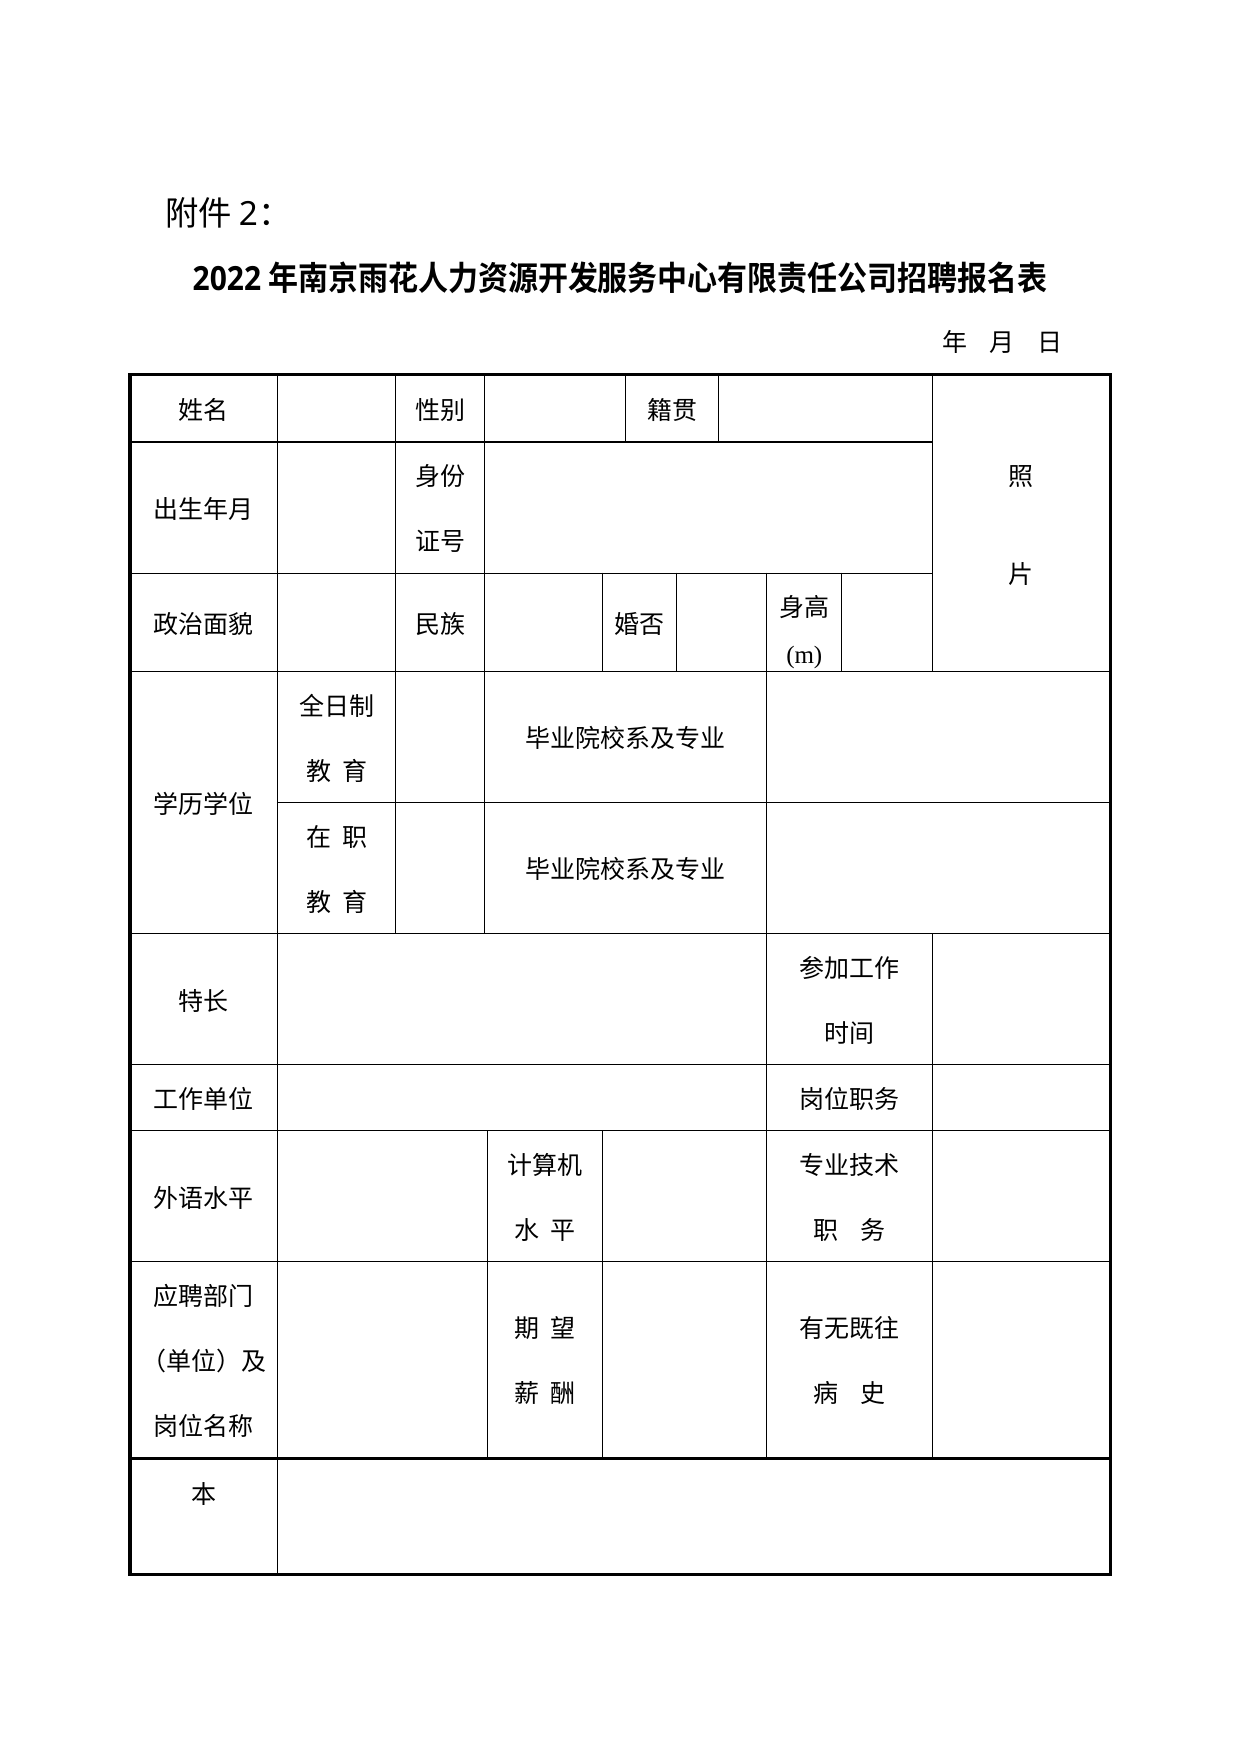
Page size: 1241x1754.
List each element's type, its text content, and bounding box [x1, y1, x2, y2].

text 2022年南京雨花人力资源开发服务中心有限责任公司招聘报名表 [165, 243, 1075, 308]
table_header 籍贯 [626, 376, 718, 441]
table_cell 毕业院校系及专业 [485, 672, 766, 802]
table_cell [767, 672, 1109, 802]
table_cell 身高(m) [767, 574, 841, 671]
table_cell [767, 803, 1109, 933]
table_cell 特长 [132, 934, 277, 1064]
table_cell 政治面貌 [132, 574, 277, 671]
table_cell 身份证号 [396, 443, 484, 572]
table_header 姓名 [132, 376, 277, 441]
table_cell [278, 1065, 766, 1130]
table_cell 毕业院校系及专业 [485, 803, 766, 933]
table_cell 岗位职务 [767, 1065, 932, 1130]
table_cell [278, 443, 395, 572]
table_cell 本 人 简 历 [132, 1460, 277, 1573]
table_cell [933, 1131, 1109, 1261]
table_cell [485, 574, 602, 671]
table_cell 在 职 教 育 [278, 803, 395, 933]
table_cell 专业技术 职 务 [767, 1131, 932, 1261]
table_cell [278, 574, 395, 671]
table_cell [396, 672, 484, 802]
table_cell [933, 1065, 1109, 1130]
table_cell [278, 1262, 487, 1457]
table_cell 有无既往 病 史 [767, 1262, 932, 1457]
table_header [485, 376, 625, 441]
table_cell 工作单位 [132, 1065, 277, 1130]
table_cell 民族 [396, 574, 484, 671]
table_cell [842, 574, 932, 671]
table_cell [933, 1262, 1109, 1457]
table_cell [278, 1460, 1109, 1573]
table_cell [396, 803, 484, 933]
table_cell 应聘部门（单位）及岗位名称 [132, 1262, 277, 1457]
table_cell [278, 934, 766, 1064]
table_cell 学历学位 [132, 672, 277, 933]
text 年 月 日 [165, 308, 1062, 373]
table_cell 期 望 薪 酬 [488, 1262, 602, 1457]
table_cell [485, 443, 932, 572]
table_cell [677, 574, 766, 671]
table_cell 外语水平 [132, 1131, 277, 1261]
table_header [278, 376, 395, 441]
table_cell 计算机 水 平 [488, 1131, 602, 1261]
table_header [719, 376, 932, 441]
table_header 照 片 [933, 376, 1109, 671]
table_cell 婚否 [603, 574, 676, 671]
table_cell [603, 1262, 766, 1457]
table_cell 全日制 教 育 [278, 672, 395, 802]
table_cell [603, 1131, 766, 1261]
table_cell 参加工作 时间 [767, 934, 932, 1064]
table_cell [278, 1131, 487, 1261]
text 附件2： [165, 178, 1075, 243]
table_cell [933, 934, 1109, 1064]
table_cell 出生年月 [132, 443, 277, 572]
table_header 性别 [396, 376, 484, 441]
